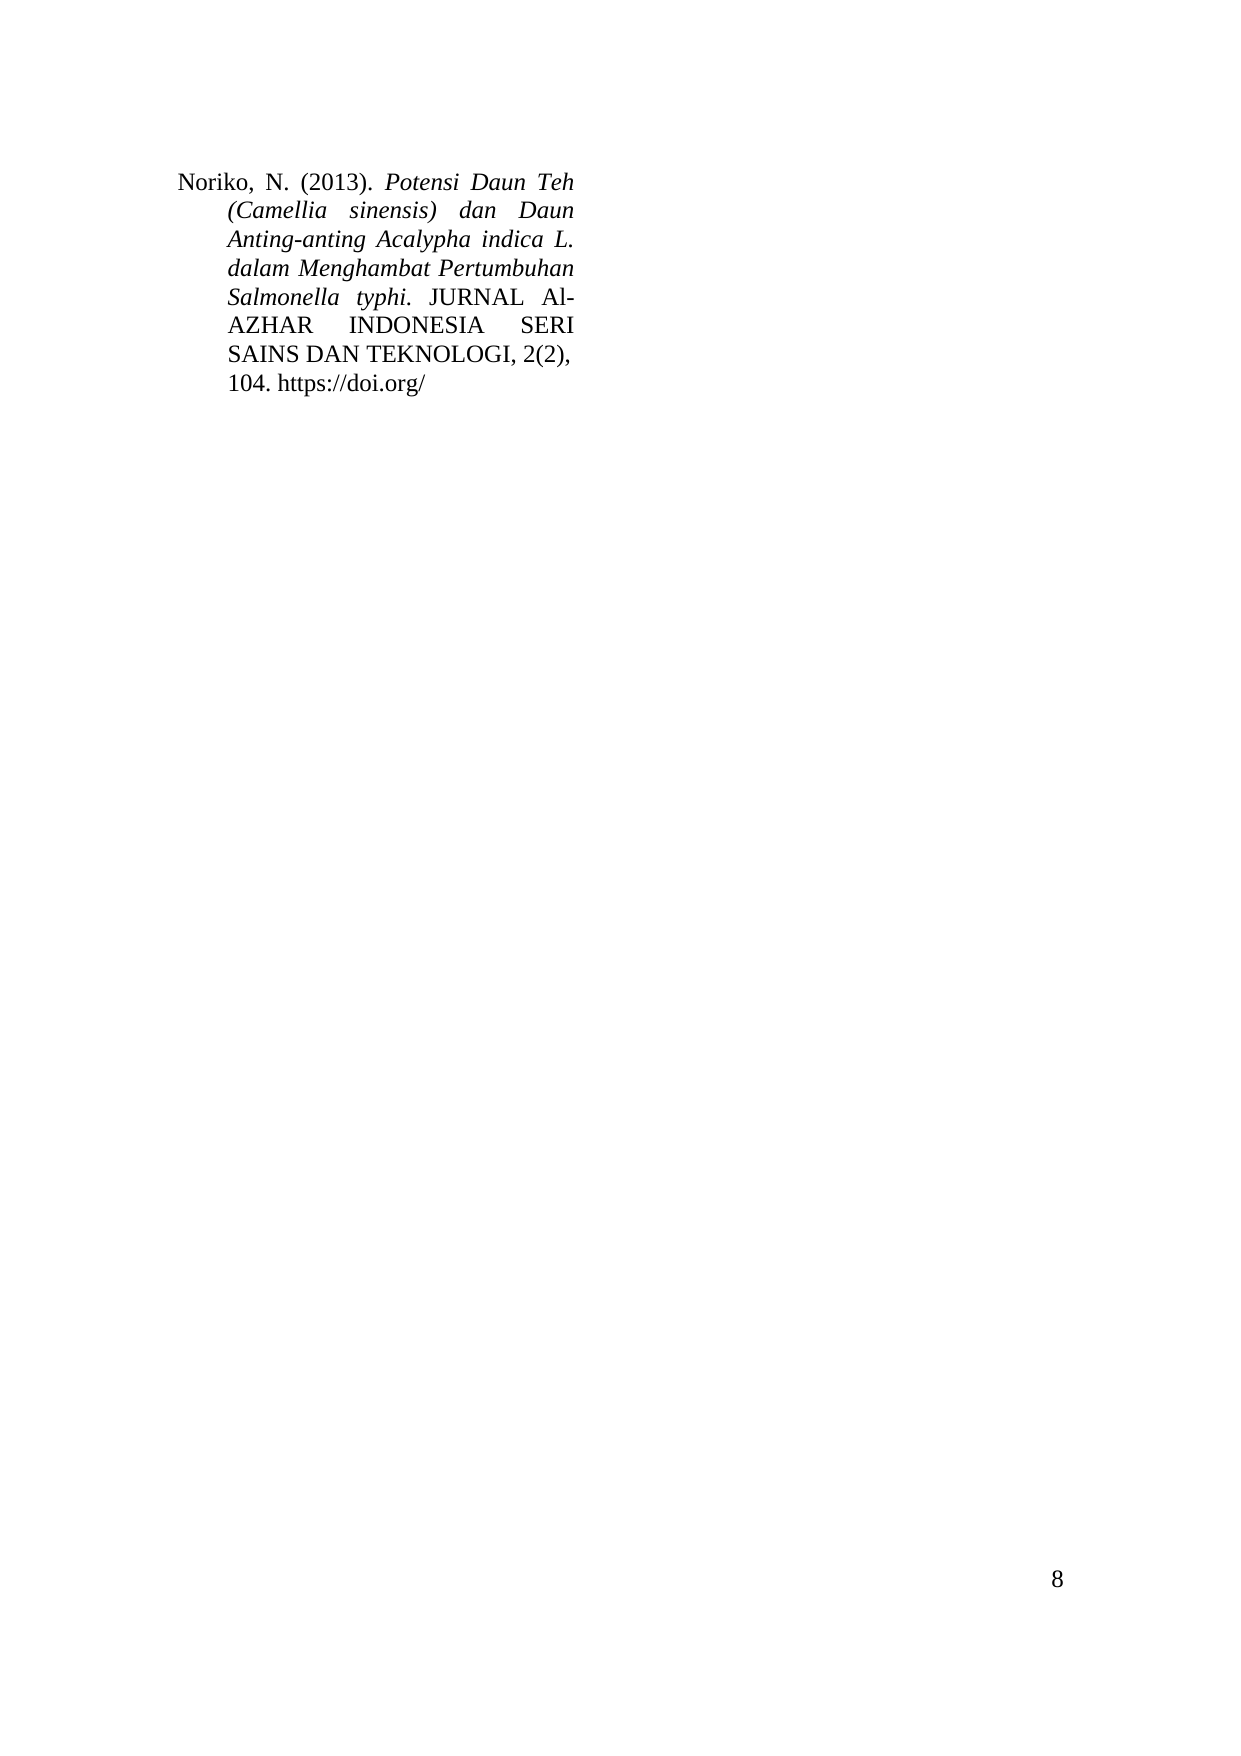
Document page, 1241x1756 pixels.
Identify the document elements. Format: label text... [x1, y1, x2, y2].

text Noriko, N. (2013). Potensi Daun Teh (Camellia sinensis) dan Daun Anting-anting Acalypha indica L. dalam Menghambat Pertumbuhan Salmonella typhi. JURNAL Al- AZHAR INDONESIA SERI SAINS DAN TEKNOLOGI, 2(2), [177, 167, 574, 368]
text 104. https://doi.org/ [227, 368, 587, 397]
